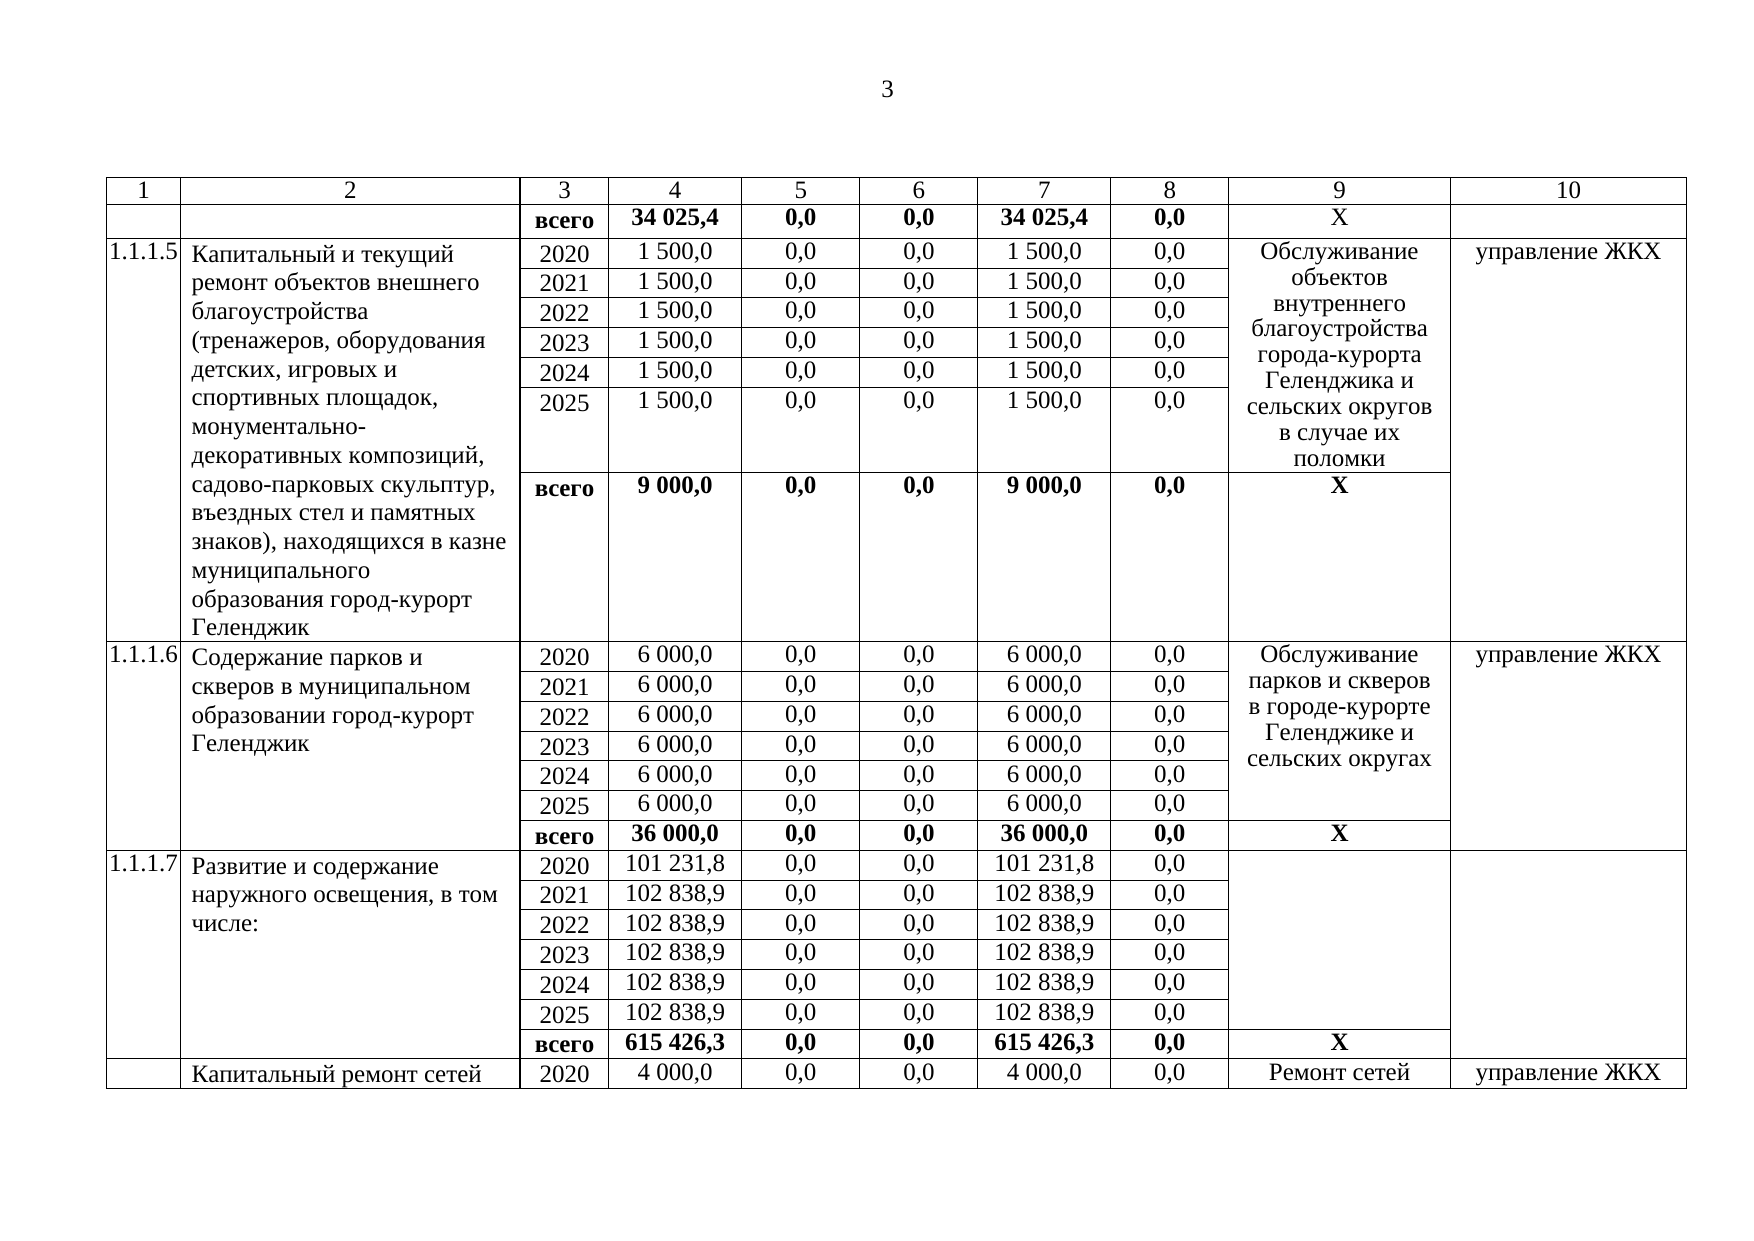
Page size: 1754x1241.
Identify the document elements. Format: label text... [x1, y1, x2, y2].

table_cell 0,0 [1111, 1000, 1228, 1028]
table_cell 0,0 [742, 1000, 859, 1028]
table_cell 101 231,8 [978, 851, 1110, 879]
table_cell 6 000,0 [609, 761, 741, 790]
table_cell 0,0 [860, 761, 977, 790]
table_cell 0,0 [742, 881, 859, 909]
table_cell 2022 [521, 910, 608, 939]
table_cell 0,0 [1111, 702, 1228, 731]
table_cell 102 838,9 [978, 970, 1110, 999]
table_cell 0,0 [742, 388, 859, 472]
table_cell 0,0 [860, 358, 977, 387]
table_cell всего [521, 821, 608, 850]
table_cell 102 838,9 [978, 910, 1110, 939]
table_cell Содержание парков и скверов в муниципальном образовании город-курорт Геленджик [181, 642, 519, 850]
table_cell Обслуживание парков и скверов в городе-курорте Геленджике и сельских округах [1229, 642, 1450, 820]
table_cell 0,0 [742, 642, 859, 671]
table_cell 0,0 [860, 298, 977, 327]
table_cell 0,0 [860, 642, 977, 671]
table_header 8 [1111, 178, 1228, 204]
table_cell 6 000,0 [609, 702, 741, 731]
table_cell 34 025,4 [978, 205, 1110, 238]
table_cell 0,0 [742, 851, 859, 879]
table_cell 0,0 [1111, 239, 1228, 267]
table_cell Х [1229, 821, 1450, 850]
table_cell 1 500,0 [609, 269, 741, 297]
table_cell 0,0 [860, 473, 977, 641]
table_cell 0,0 [860, 851, 977, 879]
table_cell 6 000,0 [609, 642, 741, 671]
table_cell 1 500,0 [978, 298, 1110, 327]
table_cell 2021 [521, 672, 608, 701]
table_header 1 [107, 178, 180, 204]
table_cell 2020 [521, 851, 608, 879]
table_cell управление ЖКХ [1451, 642, 1686, 850]
table_cell 0,0 [860, 1059, 977, 1088]
table_cell 0,0 [1111, 358, 1228, 387]
table_cell Х [1229, 1030, 1450, 1058]
table_cell 0,0 [860, 702, 977, 731]
table_cell 0,0 [1111, 732, 1228, 760]
table_cell 2024 [521, 761, 608, 790]
table_cell 0,0 [860, 328, 977, 357]
table_cell управление ЖКХ [1451, 1059, 1686, 1088]
table_cell 1 500,0 [978, 239, 1110, 267]
table_cell 102 838,9 [609, 910, 741, 939]
table_header 9 [1229, 178, 1450, 204]
table_cell 0,0 [1111, 821, 1228, 850]
table_cell 0,0 [742, 791, 859, 820]
table_cell 102 838,9 [978, 940, 1110, 969]
table_cell 0,0 [860, 732, 977, 760]
table_cell 6 000,0 [609, 791, 741, 820]
table_cell 0,0 [860, 791, 977, 820]
table_cell 102 838,9 [978, 1000, 1110, 1028]
table_cell 0,0 [860, 269, 977, 297]
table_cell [181, 1059, 519, 1088]
table_cell 2022 [521, 298, 608, 327]
table_cell всего [521, 205, 608, 238]
table_cell 0,0 [860, 881, 977, 909]
table_cell 102 838,9 [609, 940, 741, 969]
table_cell 0,0 [1111, 205, 1228, 238]
table_cell всего [521, 1030, 608, 1058]
table_cell 6 000,0 [978, 791, 1110, 820]
table_cell 2020 [521, 239, 608, 267]
table_cell Обслуживание объектов внутреннего благоустройства города-курорта Геленджика и сельских округов в случае их поломки [1229, 239, 1450, 472]
table_cell 0,0 [1111, 269, 1228, 297]
table_cell 0,0 [1111, 1030, 1228, 1058]
table_header 2 [181, 178, 519, 204]
table_cell 0,0 [860, 205, 977, 238]
table_cell 102 838,9 [609, 1000, 741, 1028]
table_cell 0,0 [860, 970, 977, 999]
table_cell 2025 [521, 388, 608, 472]
table_cell 0,0 [860, 672, 977, 701]
table_cell Развитие и содержание наружного освещения, в том числе: [181, 851, 519, 1058]
table_cell 36 000,0 [978, 821, 1110, 850]
table_cell 0,0 [742, 328, 859, 357]
table_header 6 [860, 178, 977, 204]
table_cell 0,0 [1111, 328, 1228, 357]
table_cell [1229, 851, 1450, 1028]
table_cell 0,0 [1111, 642, 1228, 671]
table_cell 1.1.1.6 [107, 642, 180, 850]
table_cell 2021 [521, 881, 608, 909]
table_cell 6 000,0 [609, 672, 741, 701]
table_cell 0,0 [742, 732, 859, 760]
table_cell 1 500,0 [978, 358, 1110, 387]
table_cell 0,0 [742, 358, 859, 387]
table_cell 615 426,3 [978, 1030, 1110, 1058]
table_cell 4 000,0 [609, 1059, 741, 1088]
table_cell 0,0 [742, 702, 859, 731]
table_cell Капитальный и текущий ремонт объектов внешнего благоустройства (тренажеров, оборудования детских, игровых и спортивных площадок, монументально-декоративных композиций, садово-парковых скульптур, въездных стел и памятных знаков), находящихся в казне муниципального образования город-курорт Геленджик [181, 239, 519, 641]
table_cell 6 000,0 [978, 702, 1110, 731]
table_cell 34 025,4 [609, 205, 741, 238]
table_cell 1 500,0 [609, 328, 741, 357]
table_cell 2020 [521, 642, 608, 671]
table_cell 0,0 [1111, 940, 1228, 969]
table_cell 102 838,9 [609, 970, 741, 999]
table_cell 2022 [521, 702, 608, 731]
table_cell 0,0 [742, 298, 859, 327]
table_cell 2025 [521, 1000, 608, 1028]
table_cell 6 000,0 [978, 761, 1110, 790]
table_cell 1 500,0 [609, 388, 741, 472]
table_cell 0,0 [742, 205, 859, 238]
table_cell 6 000,0 [978, 732, 1110, 760]
table_header 4 [609, 178, 741, 204]
table_cell 2023 [521, 940, 608, 969]
table_cell 2021 [521, 269, 608, 297]
table_cell 0,0 [860, 1030, 977, 1058]
table_cell 0,0 [742, 821, 859, 850]
table_cell 4 000,0 [978, 1059, 1110, 1088]
table_cell 0,0 [742, 269, 859, 297]
table_cell 1 500,0 [978, 328, 1110, 357]
table_cell 0,0 [742, 1030, 859, 1058]
table_cell 615 426,3 [609, 1030, 741, 1058]
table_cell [1229, 1059, 1450, 1088]
table_cell 0,0 [1111, 881, 1228, 909]
table_cell 0,0 [1111, 672, 1228, 701]
table_cell 0,0 [742, 473, 859, 641]
table_cell 2024 [521, 358, 608, 387]
table_cell 0,0 [742, 970, 859, 999]
table_cell 2024 [521, 970, 608, 999]
table_cell 1.1.1.7 [107, 851, 180, 1058]
table_cell 0,0 [742, 239, 859, 267]
table_cell 6 000,0 [978, 672, 1110, 701]
table_cell [1451, 851, 1686, 1058]
table_cell 0,0 [742, 940, 859, 969]
table_cell 0,0 [860, 239, 977, 267]
table_header 7 [978, 178, 1110, 204]
table_cell 0,0 [1111, 970, 1228, 999]
table_cell 0,0 [860, 821, 977, 850]
table_cell 0,0 [1111, 851, 1228, 879]
table_cell 6 000,0 [978, 642, 1110, 671]
table_cell 1 500,0 [609, 298, 741, 327]
table_cell 0,0 [1111, 1059, 1228, 1088]
table_cell 1 500,0 [978, 269, 1110, 297]
table_cell 9 000,0 [978, 473, 1110, 641]
table_cell 2023 [521, 328, 608, 357]
table_cell 0,0 [860, 940, 977, 969]
table_cell 0,0 [1111, 473, 1228, 641]
table_cell 0,0 [1111, 298, 1228, 327]
table_cell 0,0 [742, 1059, 859, 1088]
table_cell 2023 [521, 732, 608, 760]
table_cell 102 838,9 [978, 881, 1110, 909]
table_cell 0,0 [1111, 791, 1228, 820]
table_cell 2025 [521, 791, 608, 820]
table_cell 0,0 [1111, 761, 1228, 790]
table_cell всего [521, 473, 608, 641]
table_cell 0,0 [860, 1000, 977, 1028]
table_cell 1 500,0 [609, 358, 741, 387]
table_cell 6 000,0 [609, 732, 741, 760]
table_cell 0,0 [742, 672, 859, 701]
table_cell 0,0 [1111, 910, 1228, 939]
table_cell 0,0 [742, 761, 859, 790]
table_header 3 [521, 178, 608, 204]
table_cell 2020 [521, 1059, 608, 1088]
table_header 10 [1451, 178, 1686, 204]
table_cell 1 500,0 [609, 239, 741, 267]
table_cell 36 000,0 [609, 821, 741, 850]
table_cell 101 231,8 [609, 851, 741, 879]
table_cell 0,0 [860, 910, 977, 939]
table_cell 0,0 [742, 910, 859, 939]
table_cell 1.1.1.5 [107, 239, 180, 641]
table_cell [107, 1059, 180, 1088]
table_cell 0,0 [1111, 388, 1228, 472]
table_cell 9 000,0 [609, 473, 741, 641]
table_cell Х [1229, 205, 1450, 238]
table_cell 102 838,9 [609, 881, 741, 909]
table_cell Х [1229, 473, 1450, 641]
table_cell 1 500,0 [978, 388, 1110, 472]
table_cell управление ЖКХ [1451, 239, 1686, 641]
table_header 5 [742, 178, 859, 204]
table_cell 0,0 [860, 388, 977, 472]
